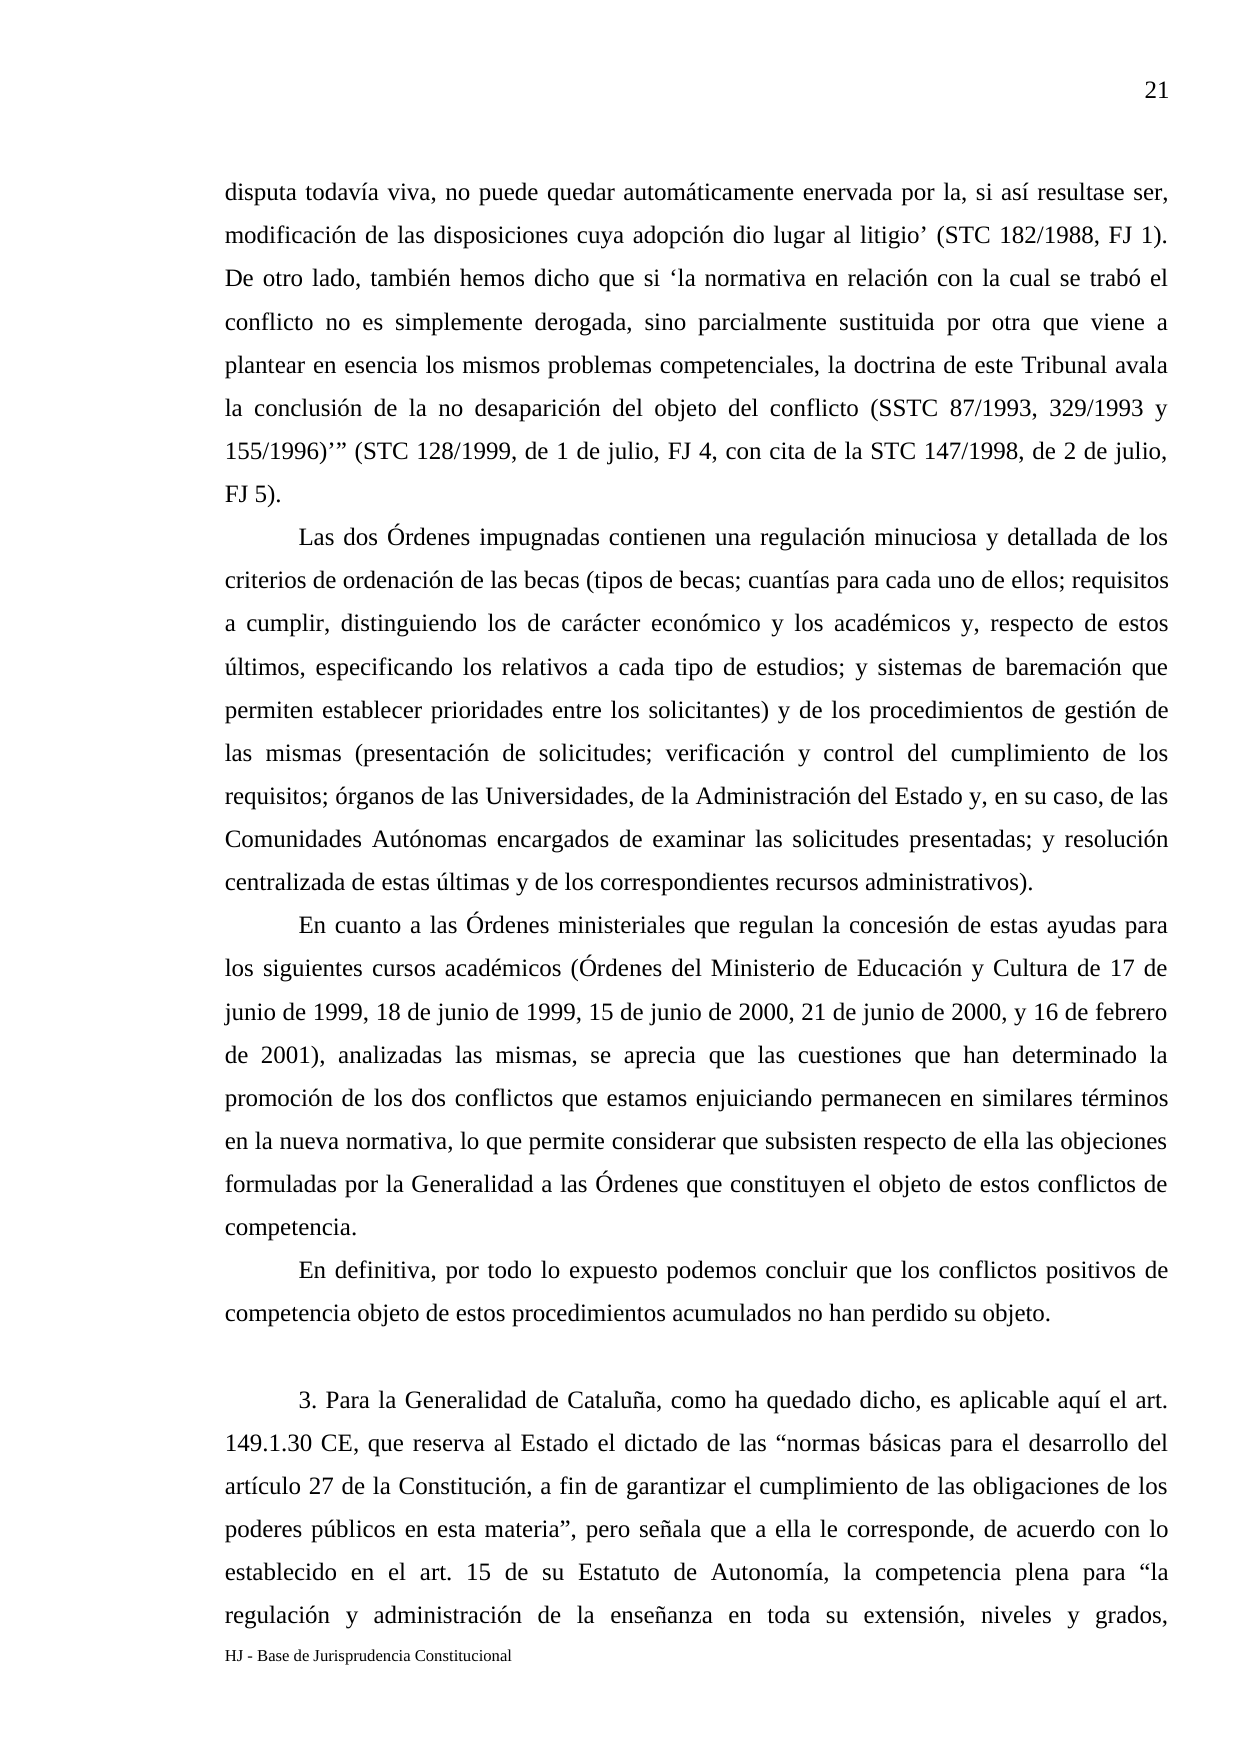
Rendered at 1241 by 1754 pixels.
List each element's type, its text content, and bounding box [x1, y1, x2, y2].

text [224, 1385, 1169, 1629]
text En cuanto a las Órdenes ministeriales que regulan la concesión de estas ayudas para los siguientes cursos académicos (Órdenes del Ministerio de Educación y Cultura de 17 de junio de 1999, 18 de junio de 1999, 15 de junio de 2000, 21 de junio de 2000, y 16 de febrero de 2001), analizadas las mismas, se aprecia que las cuestiones que han determinado la promoción de los dos conflictos que estamos enjuiciando permanecen en similares términos en la nueva normativa, lo que permite considerar que subsisten respecto de ella las objeciones formuladas por la Generalidad a las Órdenes que constituyen el objeto de estos conflictos de competencia. [224, 910, 1169, 1241]
text En definitiva, por todo lo expuesto podemos concluir que los conflictos positivos de competencia objeto de estos procedimientos acumulados no han perdido su objeto. [224, 1255, 1169, 1327]
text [224, 177, 1169, 508]
text Las dos Órdenes impugnadas contienen una regulación minuciosa y detallada de los criterios de ordenación de las becas (tipos de becas; cuantías para cada uno de ellos; requisitos a cumplir, distinguiendo los de carácter económico y los académicos y, respecto de estos últimos, especificando los relativos a cada tipo de estudios; y sistemas de baremación que permiten establecer prioridades entre los solicitantes) y de los procedimientos de gestión de las mismas (presentación de solicitudes; verificación y control del cumplimiento de los requisitos; órganos de las Universidades, de la Administración del Estado y, en su caso, de las Comunidades Autónomas encargados de examinar las solicitudes presentadas; y resolución centralizada de estas últimas y de los correspondientes recursos administrativos). [224, 522, 1169, 896]
